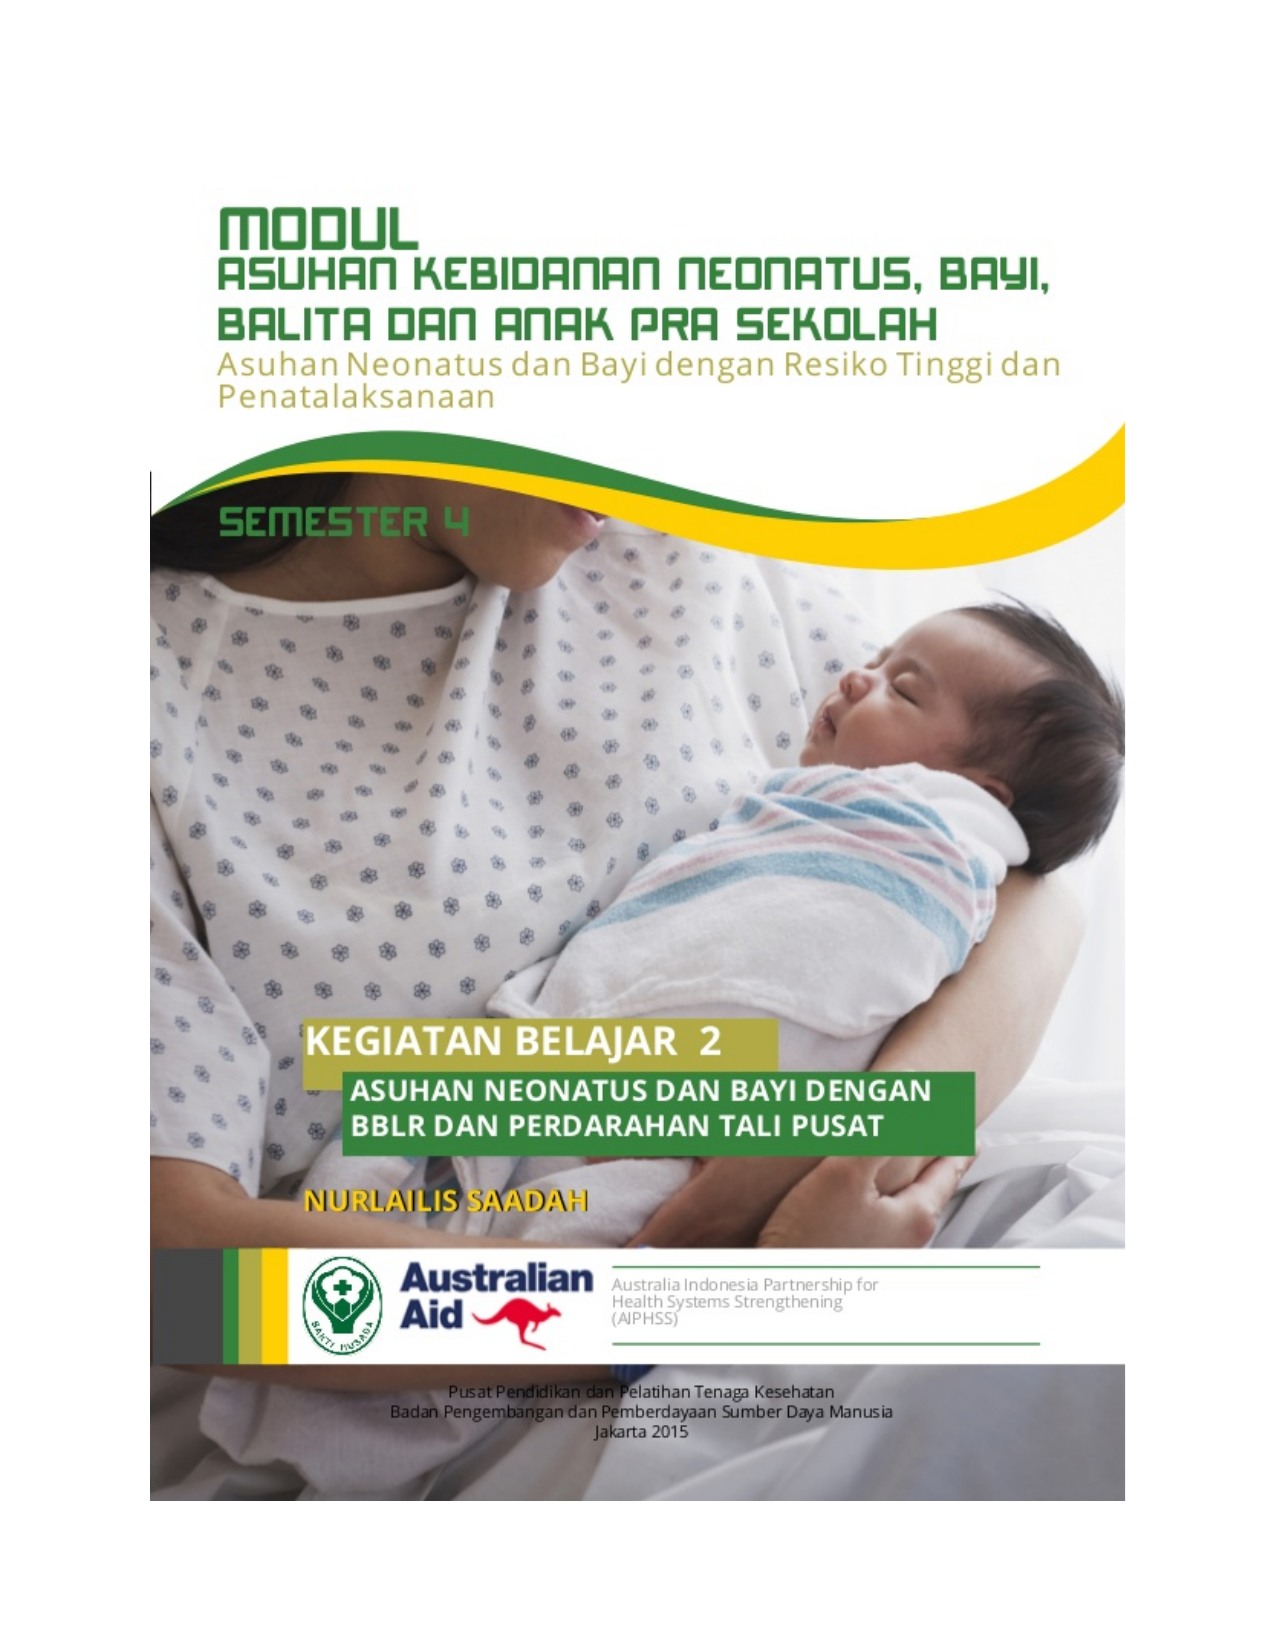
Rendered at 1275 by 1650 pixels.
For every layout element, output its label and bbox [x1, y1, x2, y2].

picture [150, 140, 1125, 1501]
